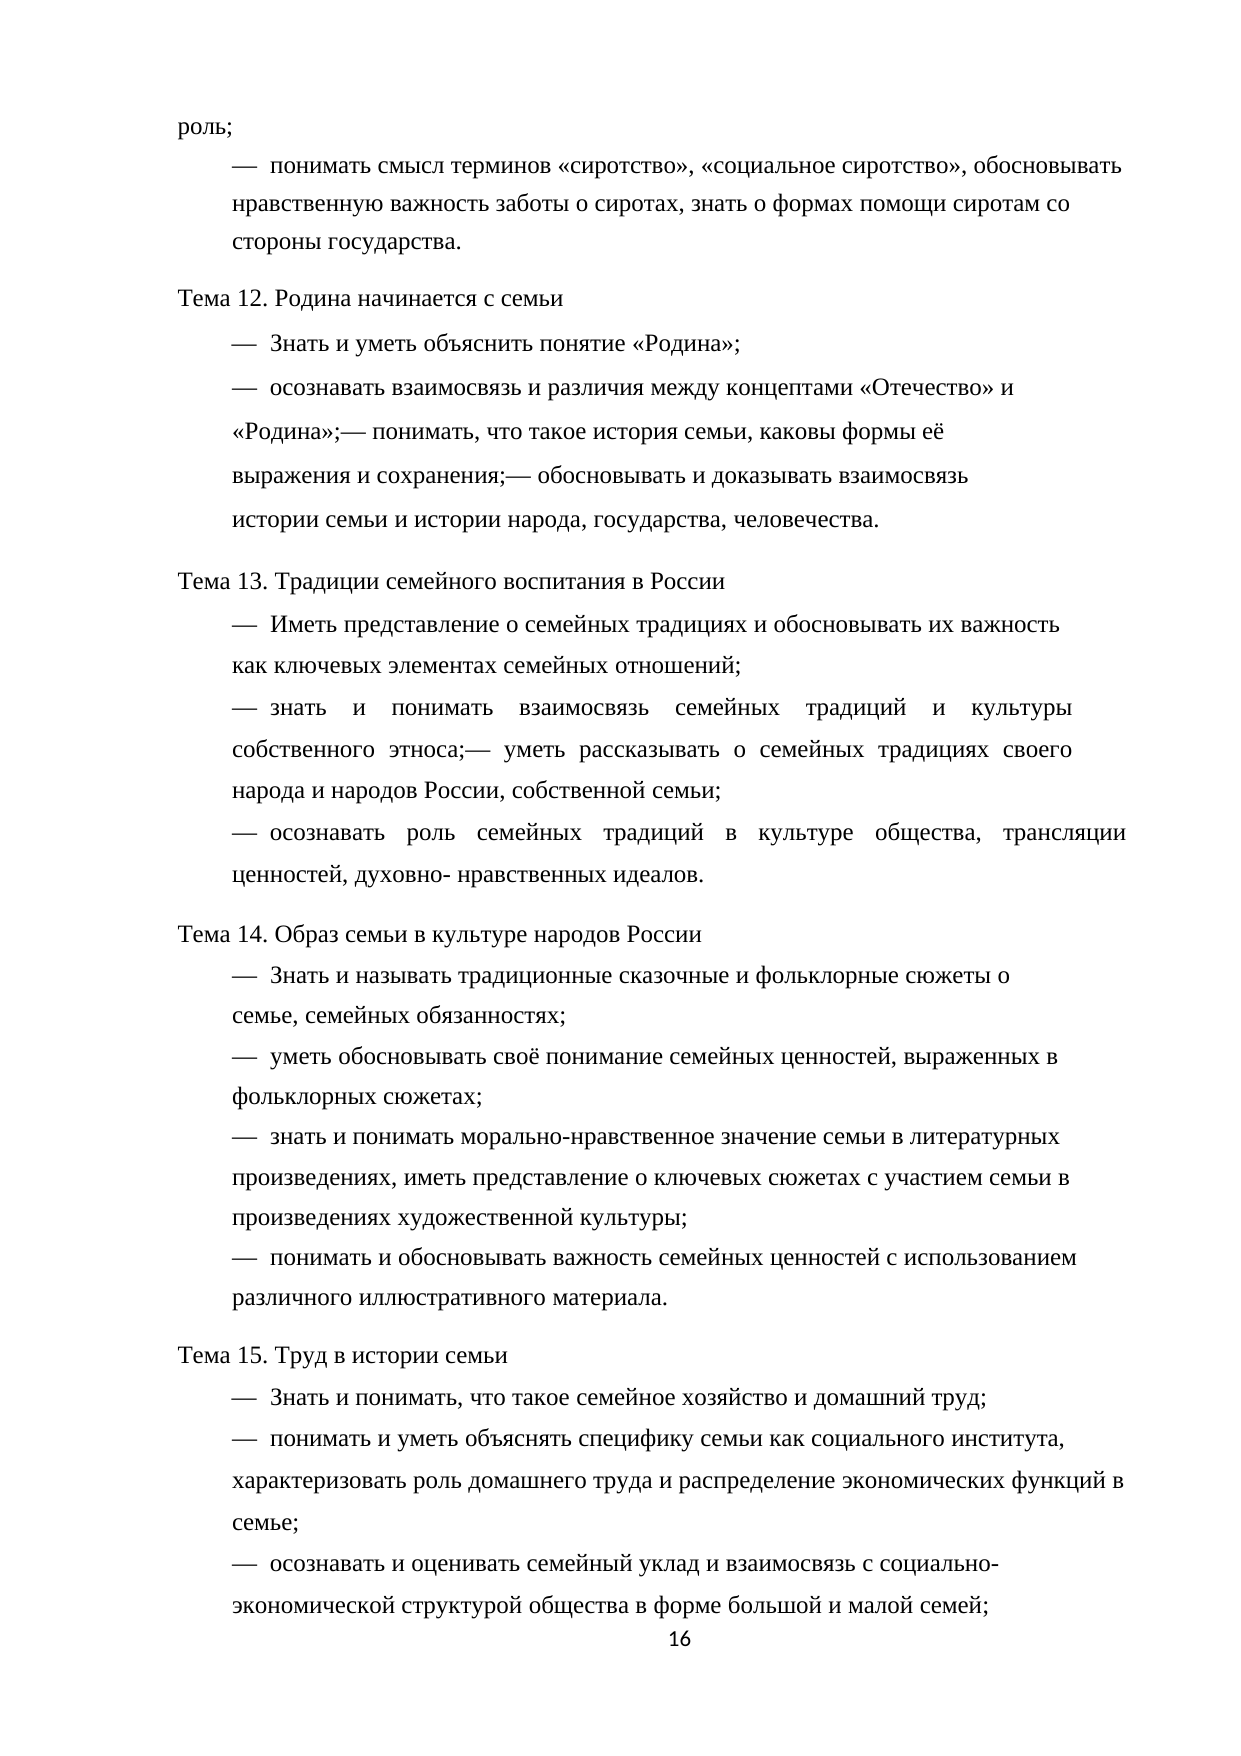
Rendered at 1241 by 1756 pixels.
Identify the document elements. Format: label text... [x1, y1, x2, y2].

list Иметь представление о семейных традициях и обосновывать их важность как ключевых элементах семейных отношений; [232, 609, 1094, 679]
list понимать и уметь объяснять специфику семьи как социального института, характеризовать роль домашнего труда и распределение экономических функций в семье; [232, 1423, 1126, 1535]
text Тема 15. Труд в истории семьи [177, 1340, 1181, 1369]
list понимать и обосновывать важность семейных ценностей с использованием различного иллюстративного материала. [232, 1242, 1081, 1311]
list знать и понимать морально-нравственное значение семьи в литературных произведениях, иметь представление о ключевых сюжетах с участием семьи в произведениях художественной культуры; [232, 1121, 1125, 1231]
list Знать и понимать, что такое семейное хозяйство и домашний труд; [231, 1382, 1181, 1411]
text Тема 13. Традиции семейного воспитания в России [177, 566, 1181, 595]
list Знать и уметь объяснить понятие «Родина»; [231, 328, 1181, 356]
list Знать и называть традиционные сказочные и фольклорные сюжеты о семье, семейных обязанностях; [232, 960, 1072, 1029]
list осознавать роль семейных традиций в культуре общества, трансляции ценностей, духовно- нравственных идеалов. [232, 817, 1126, 888]
text Тема 12. Родина начинается с семьи [177, 283, 1181, 312]
text Тема 14. Образ семьи в культуре народов России [177, 919, 1181, 948]
list уметь обосновывать своё понимание семейных ценностей, выраженных в фольклорных сюжетах; [232, 1041, 1087, 1110]
list понимать смысл терминов «сиротство», «социальное сиротство», обосновывать нравственную важность заботы о сиротах, знать о формах помощи сиротам со стороны государства. [232, 150, 1160, 255]
list знать и понимать взаимосвязь семейных традиций и культуры собственного этноса;— уметь рассказывать о семейных традициях своего народа и народов России, собственной семьи; [232, 692, 1073, 804]
list осознавать и оценивать семейный уклад и взаимосвязь с социально-экономической структурой общества в форме большой и малой семей; [232, 1548, 1041, 1619]
list осознавать взаимосвязь и различия между концептами «Отечество» и «Родина»;— понимать, что такое история семьи, каковы формы её выражения и сохранения;— обосновывать и доказывать взаимосвязь истории семьи и истории народа, государства, человечества. [232, 372, 1042, 533]
text роль; [177, 111, 1181, 140]
